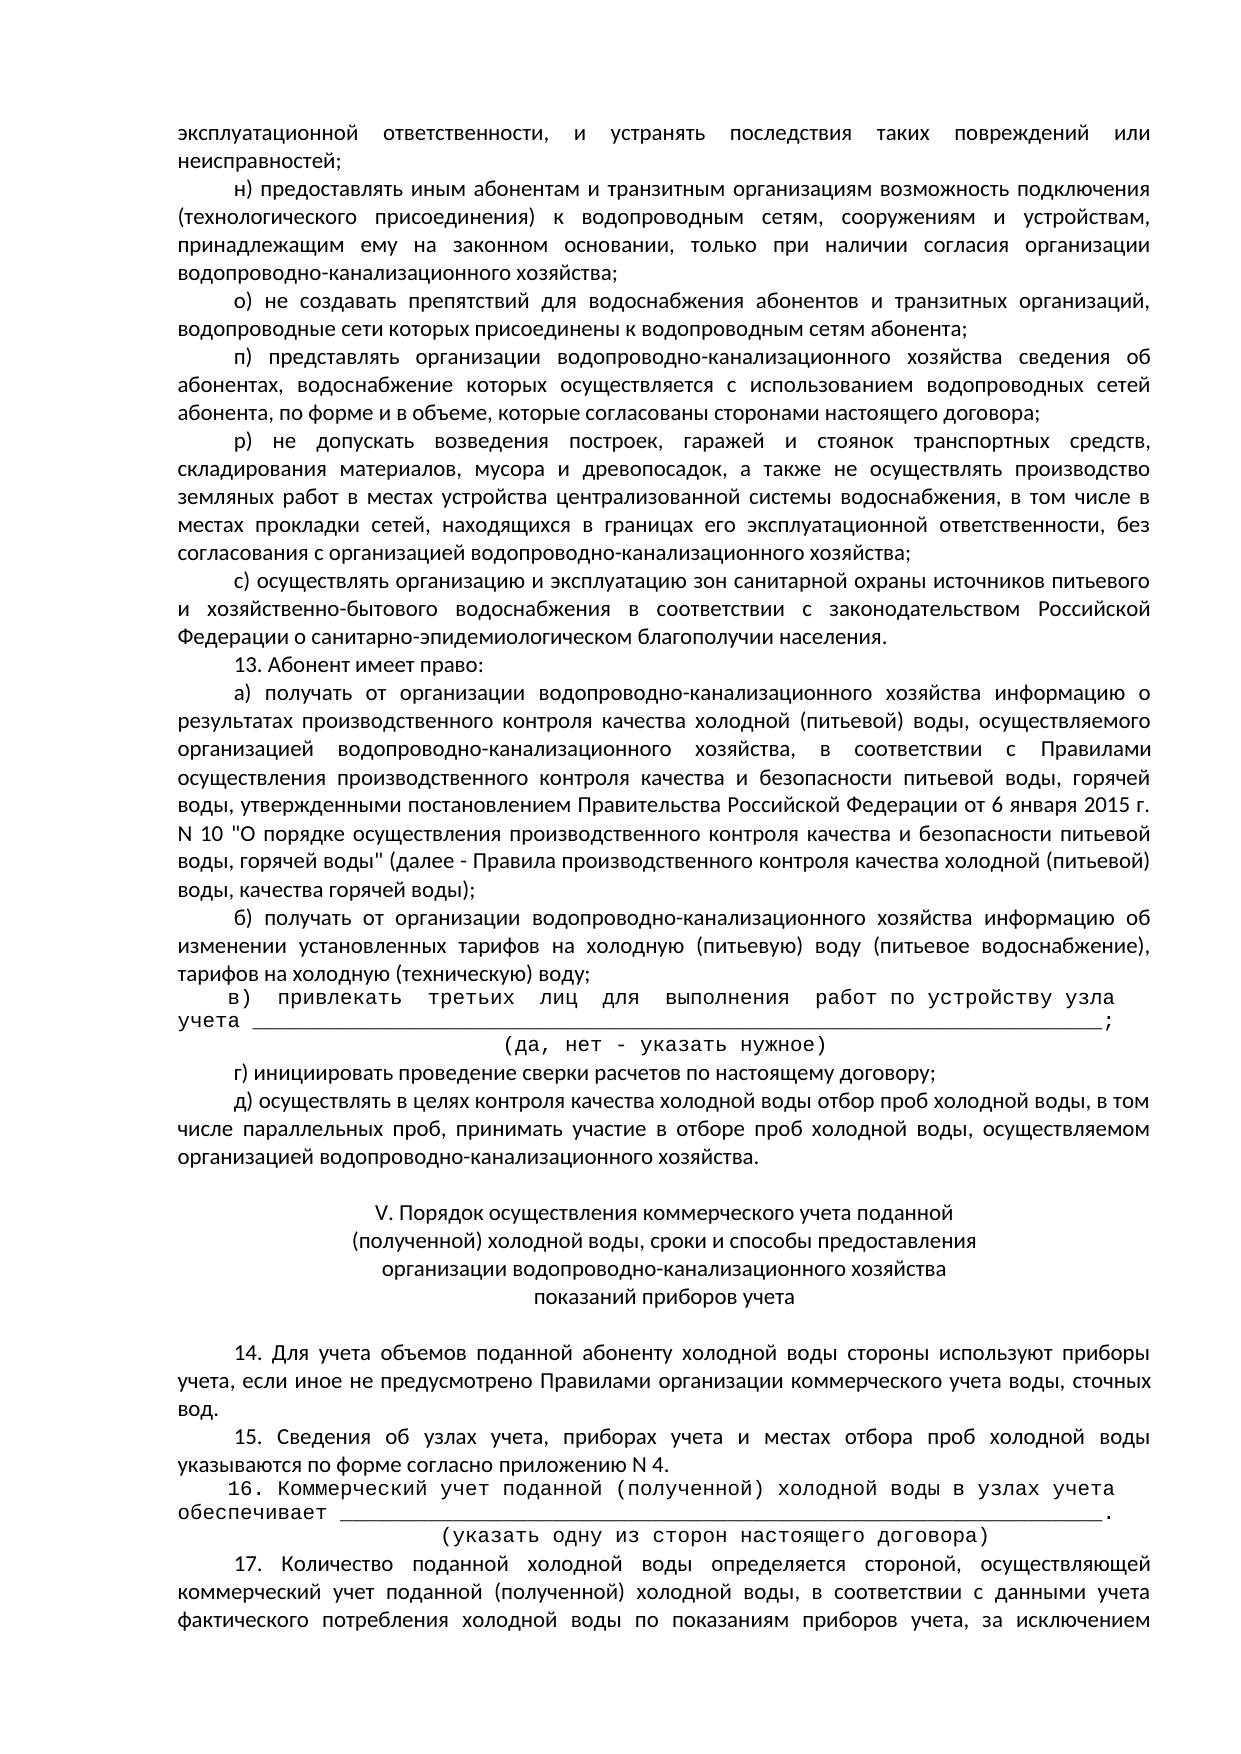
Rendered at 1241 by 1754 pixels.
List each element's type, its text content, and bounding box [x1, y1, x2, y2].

text в) привлекать третьих лиц для выполнения работ по устройству узла [177, 987, 1152, 1010]
text (указать одну из сторон настоящего договора) [177, 1525, 1152, 1549]
text д) осуществлять в целях контроля качества холодной воды отбор проб холодной воды, в том числе параллельных проб, принимать участие в отборе проб холодной воды, осуществляемом организацией водопроводно-канализационного хозяйства. [177, 1086, 1152, 1170]
text 14. Для учета объемов поданной абоненту холодной воды стороны используют приборы учета, если иное не предусмотрено Правилами организации коммерческого учета воды, сточных вод. [177, 1338, 1152, 1422]
text б) получать от организации водопроводно-канализационного хозяйства информацию об изменении установленных тарифов на холодную (питьевую) воду (питьевое водоснабжение), тарифов на холодную (техническую) воду; [177, 903, 1152, 987]
text показаний приборов учета [177, 1282, 1152, 1310]
text р) не допускать возведения построек, гаражей и стоянок транспортных средств, складирования материалов, мусора и древопосадок, а также не осуществлять производство земляных работ в местах устройства централизованной системы водоснабжения, в том числе в местах прокладки сетей, находящихся в границах его эксплуатационной ответственности, без согласования с организацией водопроводно-канализационного хозяйства; [177, 426, 1152, 566]
text 13. Абонент имеет право: [177, 651, 1152, 678]
text 15. Сведения об узлах учета, приборах учета и местах отбора проб холодной воды указываются по форме согласно приложению N 4. [177, 1422, 1152, 1478]
text (полученной) холодной воды, сроки и способы предоставления [177, 1226, 1152, 1254]
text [177, 1549, 1152, 1633]
text н) предоставлять иным абонентам и транзитным организациям возможность подключения (технологического присоединения) к водопроводным сетям, сооружениям и устройствам, принадлежащим ему на законном основании, только при наличии согласия организации водопроводно-канализационного хозяйства; [177, 174, 1152, 286]
text 16. Коммерческий учет поданной (полученной) холодной воды в узлах учета [177, 1478, 1152, 1502]
text учета ____________________________________________________________________; [177, 1010, 1152, 1034]
text г) инициировать проведение сверки расчетов по настоящему договору; [177, 1058, 1152, 1086]
text организации водопроводно-канализационного хозяйства [177, 1254, 1152, 1282]
text с) осуществлять организацию и эксплуатацию зон санитарной охраны источников питьевого и хозяйственно-бытового водоснабжения в соответствии с законодательством Российской Федерации о санитарно-эпидемиологическом благополучии населения. [177, 566, 1152, 651]
text п) представлять организации водопроводно-канализационного хозяйства сведения об абонентах, водоснабжение которых осуществляется с использованием водопроводных сетей абонента, по форме и в объеме, которые согласованы сторонами настоящего договора; [177, 342, 1152, 426]
text о) не создавать препятствий для водоснабжения абонентов и транзитных организаций, водопроводные сети которых присоединены к водопроводным сетям абонента; [177, 286, 1152, 342]
text (да, нет - указать нужное) [177, 1034, 1152, 1058]
text обеспечивает _____________________________________________________________. [177, 1502, 1152, 1525]
text а) получать от организации водопроводно-канализационного хозяйства информацию о результатах производственного контроля качества холодной (питьевой) воды, осуществляемого организацией водопроводно-канализационного хозяйства, в соответствии с Правилами осуществления производственного контроля качества и безопасности питьевой воды, горячей воды, утвержденными постановлением Правительства Российской Федерации от 6 января 2015 г. N 10 "О порядке осуществления производственного контроля качества и безопасности питьевой воды, горячей воды" (далее - Правила производственного контроля качества холодной (питьевой) воды, качества горячей воды); [177, 678, 1152, 903]
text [177, 118, 1152, 174]
text V. Порядок осуществления коммерческого учета поданной [177, 1198, 1152, 1226]
